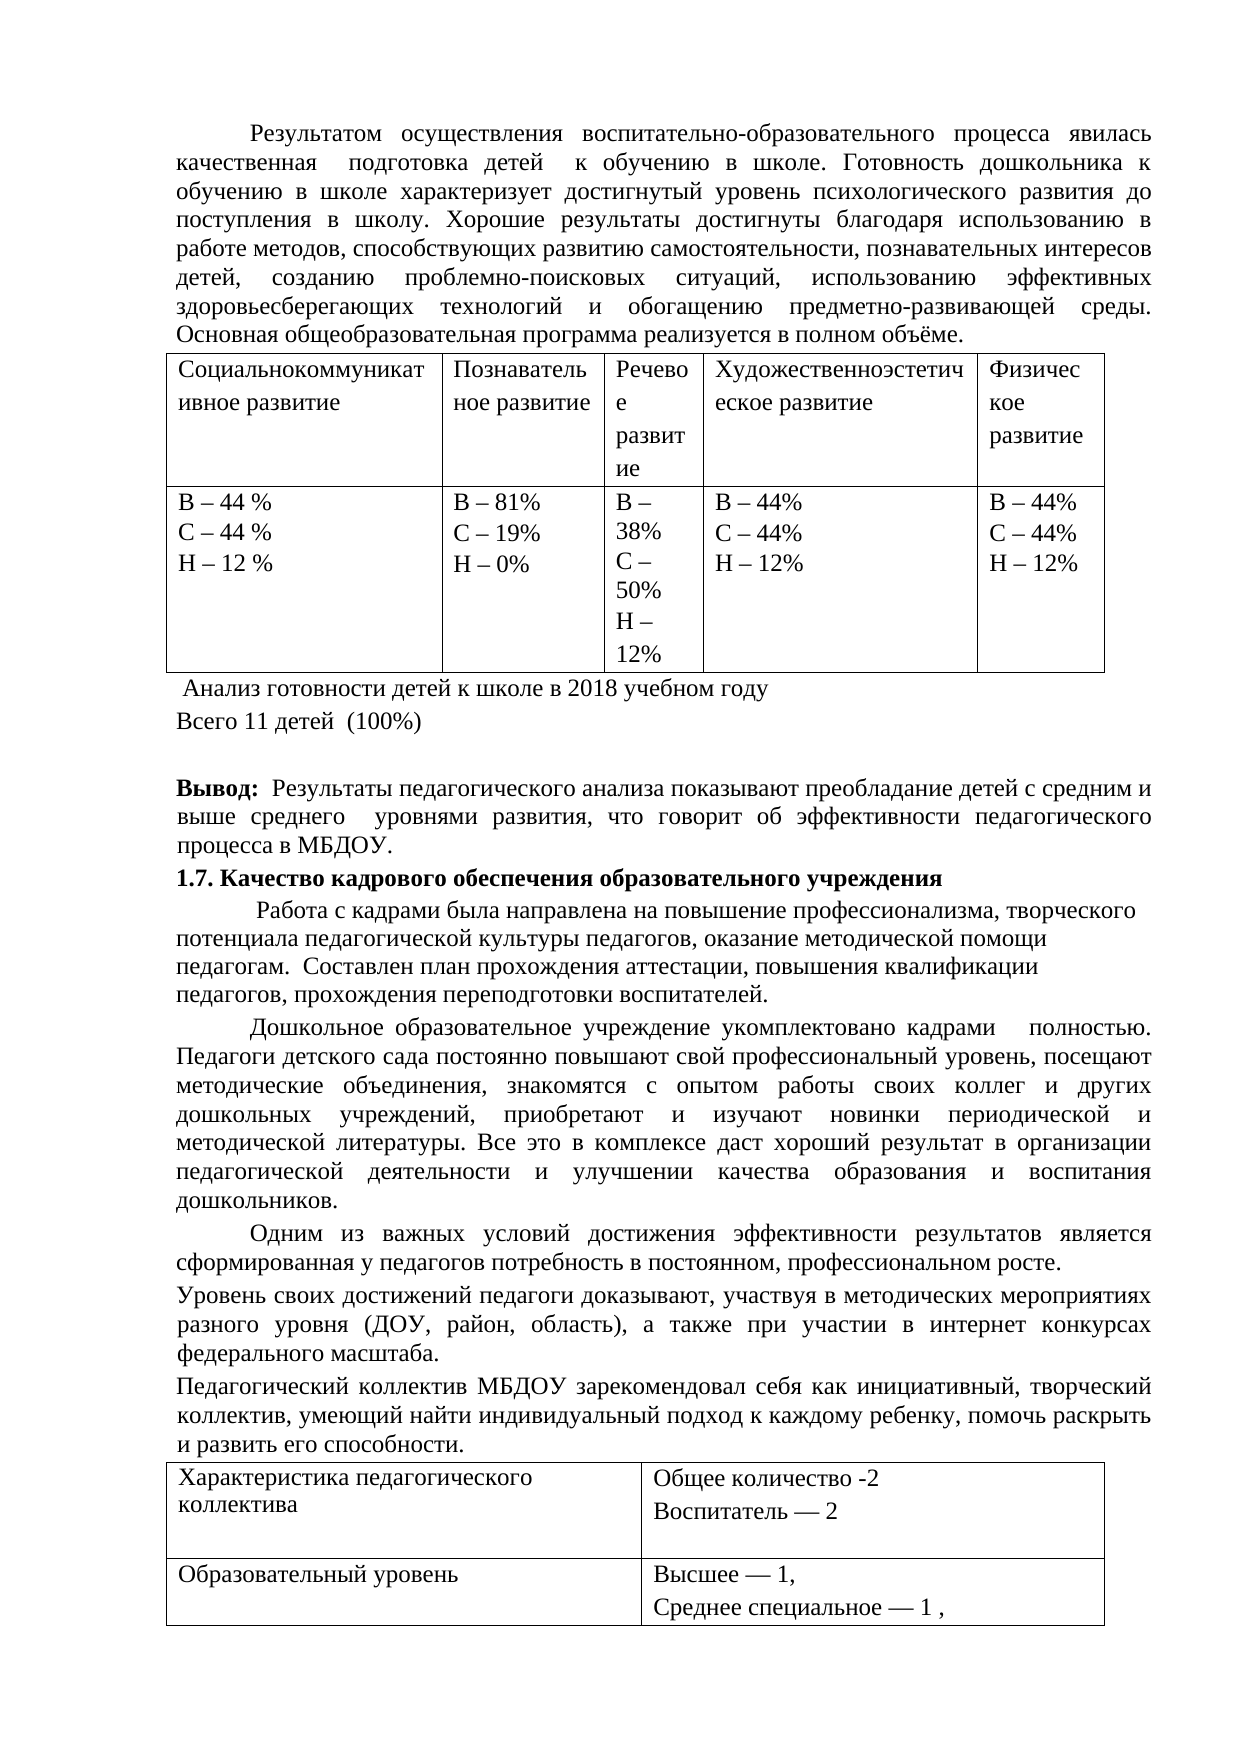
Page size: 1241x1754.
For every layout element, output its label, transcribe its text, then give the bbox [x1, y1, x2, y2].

text Одним из важных условий достижения эффективности результатов является сформированная у педагогов потребность в постоянном, профессиональном росте. [176, 1218, 1152, 1276]
table_cell В – 38% С – 50% Н – 12% [605, 487, 703, 672]
table_header Общее количество -2 Воспитатель — 2 [642, 1463, 1104, 1558]
table_header Художественноэстетическое развитие [704, 354, 977, 486]
table_header Характеристика педагогического коллектива [167, 1463, 641, 1558]
table_cell В – 44 % С – 44 % Н – 12 % [167, 487, 442, 672]
table_cell В – 44% С – 44% Н – 12% [704, 487, 977, 672]
table_header Физическое развитие [978, 354, 1104, 486]
table_cell Образовательный уровень [167, 1559, 641, 1624]
text Работа с кадрами была направлена на повышение профессионализма, творческого потенциала педагогической культуры педагогов, оказание методической помощи педагогам. Составлен план прохождения аттестации, повышения квалификации педагогов, прохождения переподготовки воспитателей. [176, 896, 1152, 1008]
text Вывод: Результаты педагогического анализа показывают преобладание детей с средним и выше среднего уровнями развития, что говорит об эффективности педагогического процесса в МБДОУ. [176, 773, 1152, 859]
table_cell В – 44% С – 44% Н – 12% [978, 487, 1104, 672]
text Анализ готовности детей к школе в 2018 учебном году [176, 673, 1152, 702]
text 1.7. Качество кадрового обеспечения образовательного учреждения [176, 863, 1152, 892]
table_cell Высшее — 1, Среднее специальное — 1 , [642, 1559, 1104, 1624]
text Педагогический коллектив МБДОУ зарекомендовал себя как инициативный, творческий коллектив, умеющий найти индивидуальный подход к каждому ребенку, помочь раскрыть и развить его способности. [176, 1371, 1152, 1457]
table_cell В – 81% С – 19% Н – 0% [443, 487, 604, 672]
text Результатом осуществления воспитательно-образовательного процесса явилась качественная подготовка детей к обучению в школе. Готовность дошкольника к обучению в школе характеризует достигнутый уровень психологического развития до поступления в школу. Хорошие результаты достигнуты благодаря использованию в работе методов, способствующих развитию самостоятельности, познавательных интересов детей, созданию проблемно-поисковых ситуаций, использованию эффективных здоровьесберегающих технологий и обогащению предметно-развивающей среды. Основная общеобразовательная программа реализуется в полном объёме. [176, 118, 1152, 348]
text Дошкольное образовательное учреждение укомплектовано кадрами полностью. Педагоги детского сада постоянно повышают свой профессиональный уровень, посещают методические объединения, знакомятся с опытом работы своих коллег и других дошкольных учреждений, приобретают и изучают новинки периодической и методической литературы. Все это в комплексе даст хороший результат в организации педагогической деятельности и улучшении качества образования и воспитания дошкольников. [176, 1012, 1152, 1214]
table_header Социальнокоммуникативное развитие [167, 354, 442, 486]
table_header Познавательное развитие [443, 354, 604, 486]
text Всего 11 детей (100%) [176, 706, 1152, 735]
text Уровень своих достижений педагоги доказывают, участвуя в методических мероприятиях разного уровня (ДОУ, район, область), а также при участии в интернет конкурсах федерального масштаба. [176, 1280, 1152, 1367]
table_header Речевое развитие [605, 354, 703, 486]
